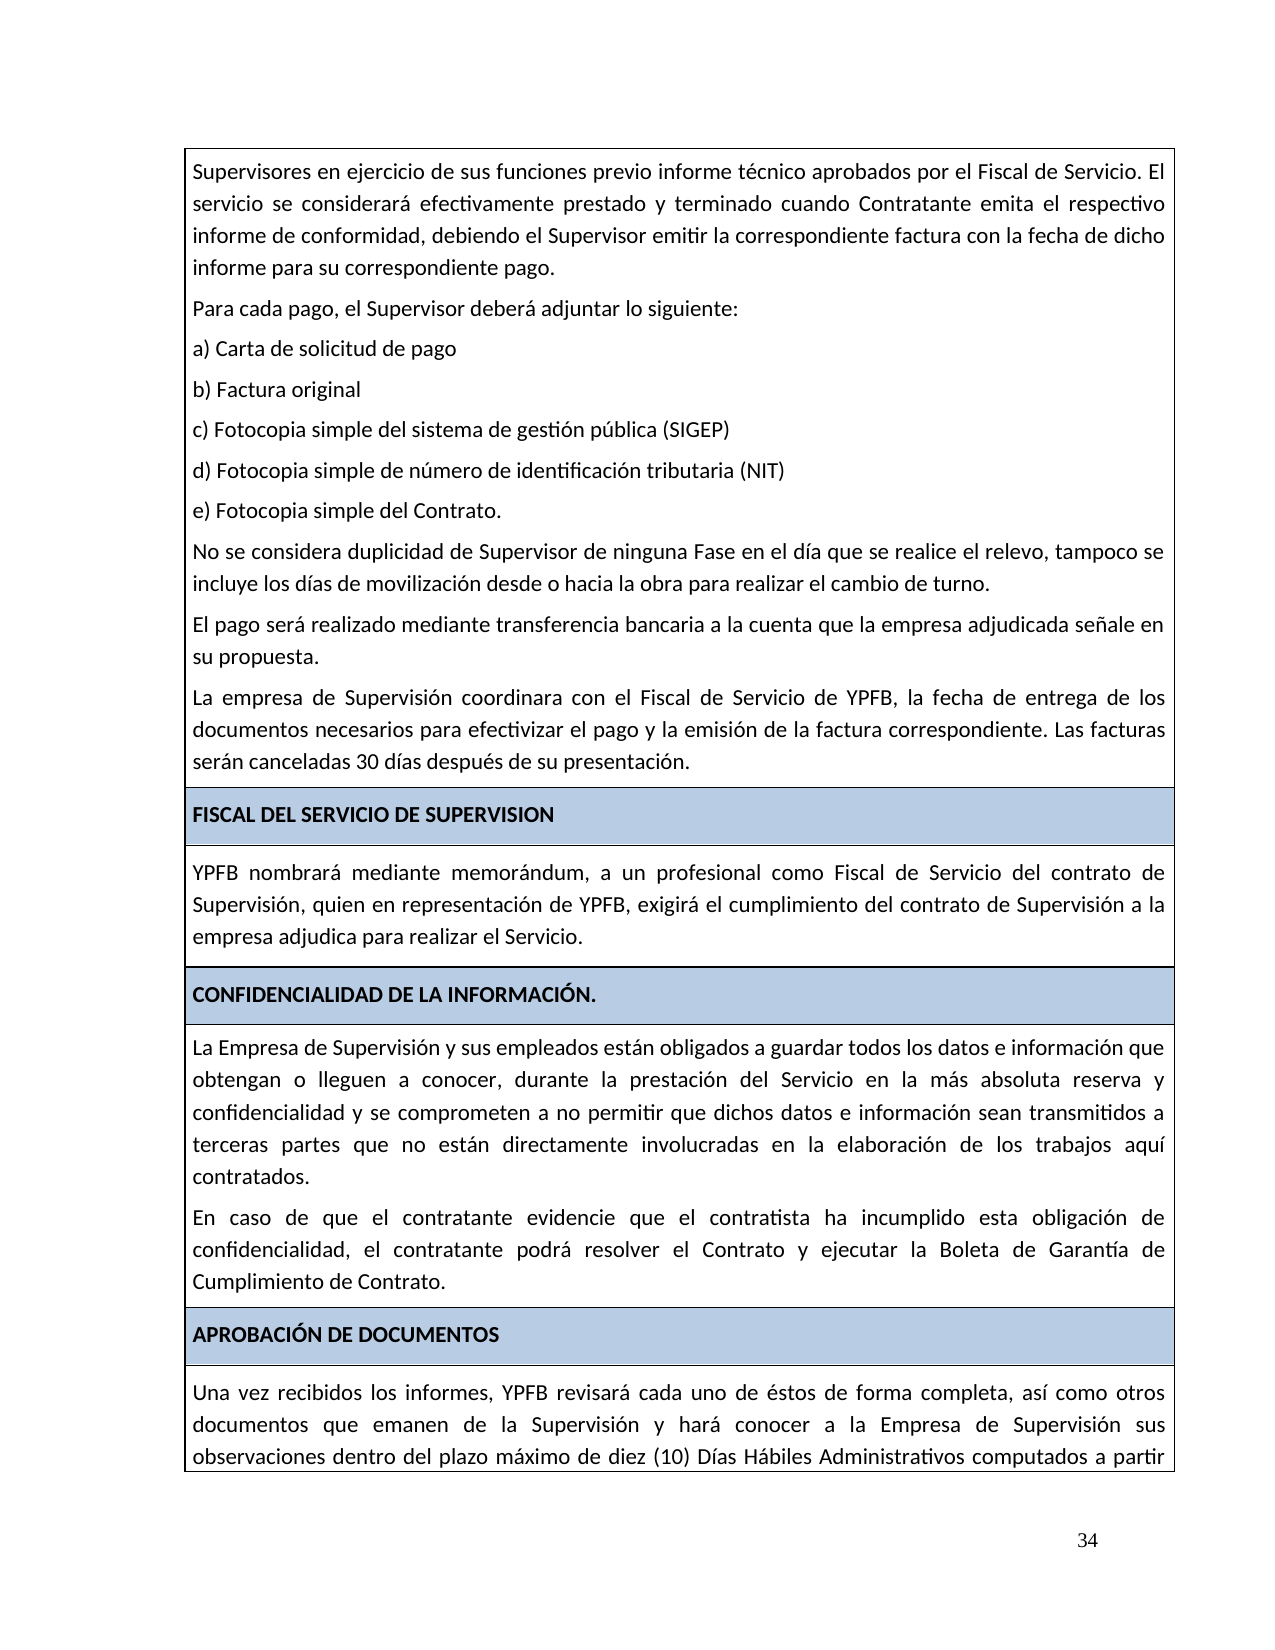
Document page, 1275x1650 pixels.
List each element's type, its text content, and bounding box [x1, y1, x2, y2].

table_cell FISCAL DEL SERVICIO DE SUPERVISION [186, 788, 1174, 844]
table_cell CONFIDENCIALIDAD DE LA INFORMACIÓN. [186, 968, 1174, 1024]
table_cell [186, 149, 1174, 787]
table_cell YPFB nombrará mediante memorándum, a un profesional como Fiscal de Servicio del contrato de Supervisión, quien en representación de YPFB, exigirá el cumplimiento del contrato de Supervisión a la empresa adjudica para realizar el Servicio. [186, 846, 1174, 966]
table_cell La Empresa de Supervisión y sus empleados están obligados a guardar todos los datos e información que obtengan o lleguen a conocer, durante la prestación del Servicio en la más absoluta reserva y confidencialidad y se comprometen a no permitir que dichos datos e información sean transmitidos a terceras partes que no están directamente involucradas en la elaboración de los trabajos aquí contratados. En caso de que el contratante evidencie que el contratista ha incumplido esta obligación de confidencialidad, el contratante podrá resolver el Contrato y ejecutar la Boleta de Garantía de Cumplimiento de Contrato. [186, 1025, 1174, 1307]
table_cell APROBACIÓN DE DOCUMENTOS [186, 1308, 1174, 1364]
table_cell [186, 1366, 1174, 1471]
